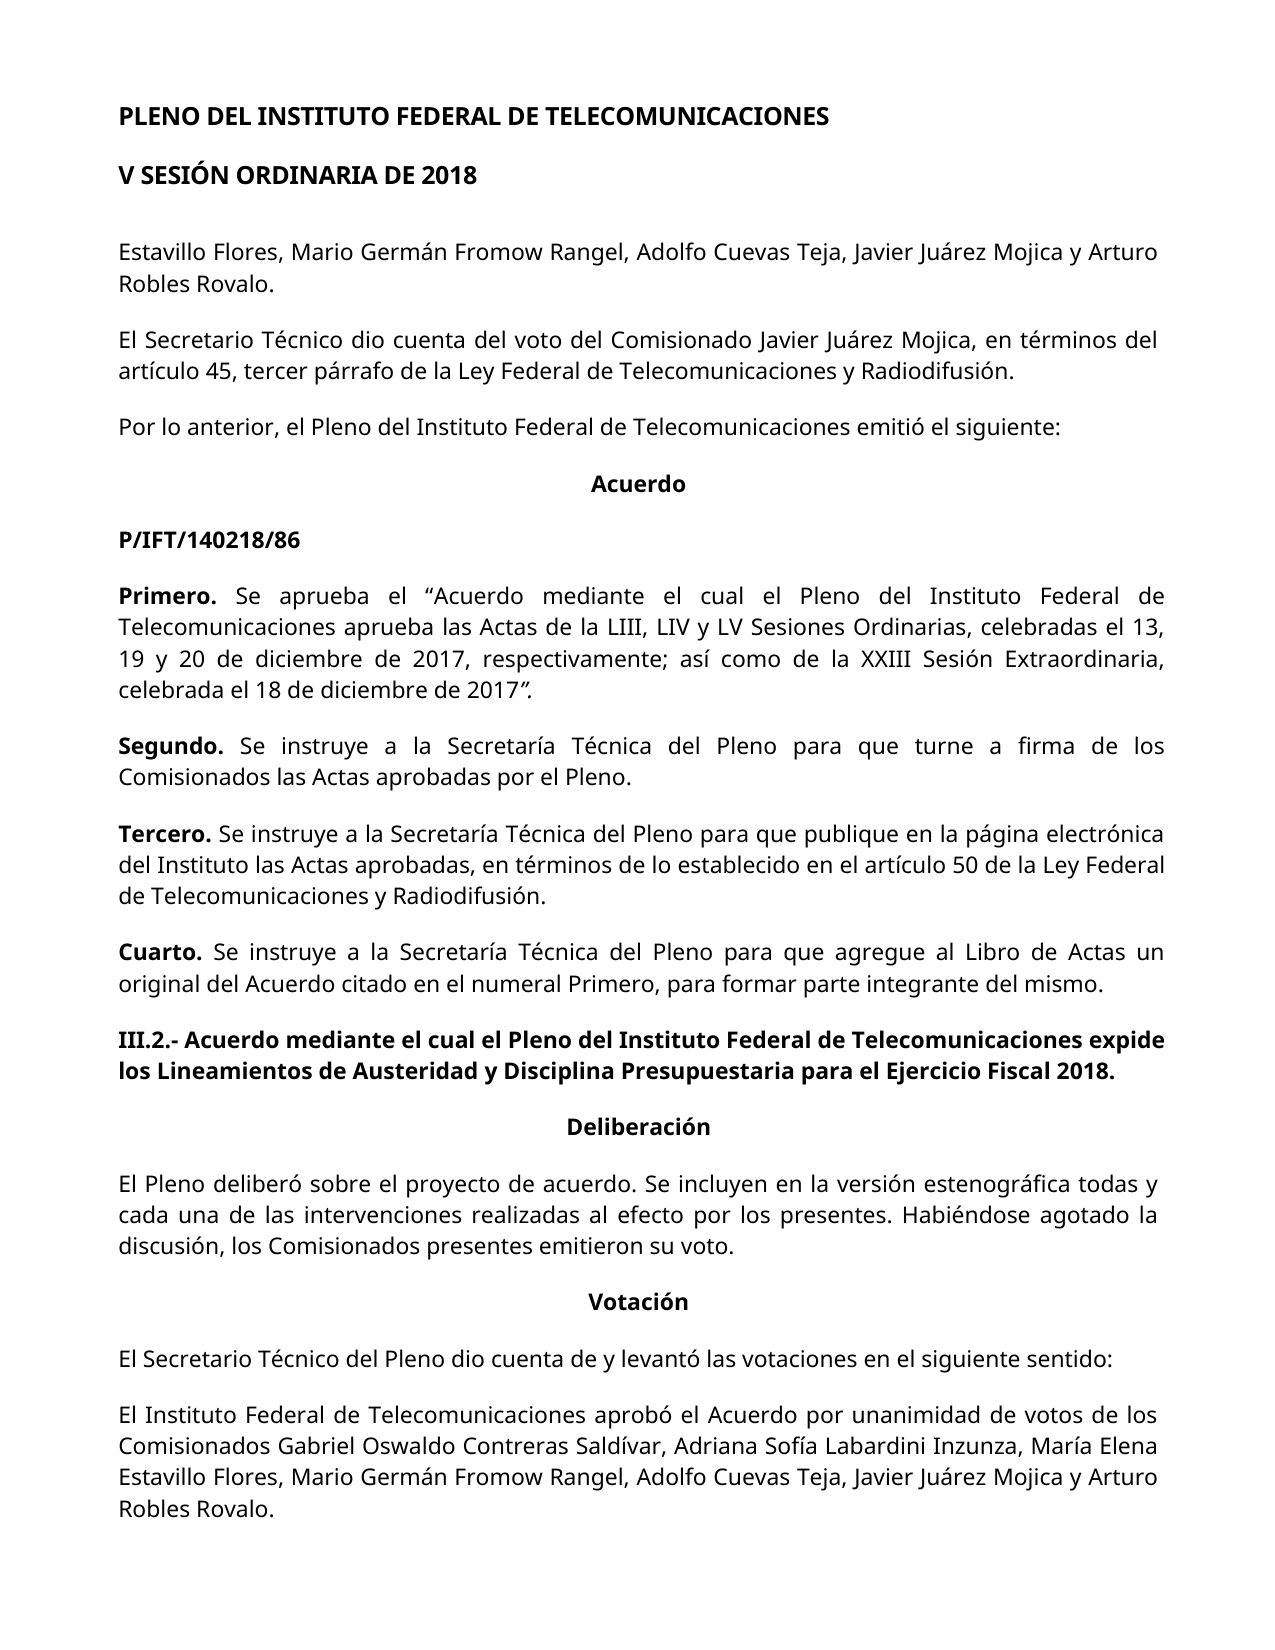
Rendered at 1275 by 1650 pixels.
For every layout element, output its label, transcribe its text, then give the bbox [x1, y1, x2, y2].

text Segundo. Se instruye a la Secretaría Técnica del Pleno para que turne a firma de los Comisionados las Actas aprobadas por el Pleno. [118, 730, 1166, 792]
text Tercero. Se instruye a la Secretaría Técnica del Pleno para que publique en la página electrónica del Instituto las Actas aprobadas, en términos de lo establecido en el artículo 50 de la Ley Federal de Telecomunicaciones y Radiodifusión. [118, 817, 1166, 911]
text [118, 236, 1159, 299]
text El Pleno deliberó sobre el proyecto de acuerdo. Se incluyen en la versión estenográfica todas y cada una de las intervenciones realizadas al efecto por los presentes. Habiéndose agotado la discusión, los Comisionados presentes emitieron su voto. [118, 1167, 1159, 1261]
text III.2.- Acuerdo mediante el cual el Pleno del Instituto Federal de Telecomunicaciones expide los Lineamientos de Austeridad y Disciplina Presupuestaria para el Ejercicio Fiscal 2018. [118, 1024, 1166, 1086]
text El Secretario Técnico del Pleno dio cuenta de y levantó las votaciones en el siguiente sentido: [118, 1342, 1159, 1374]
text P/IFT/140218/86 [118, 524, 1166, 555]
text Votación [118, 1286, 1159, 1317]
text Cuarto. Se instruye a la Secretaría Técnica del Pleno para que agregue al Libro de Actas un original del Acuerdo citado en el numeral Primero, para formar parte integrante del mismo. [118, 936, 1166, 999]
text Por lo anterior, el Pleno del Instituto Federal de Telecomunicaciones emitió el siguiente: [118, 411, 1159, 442]
text El Secretario Técnico dio cuenta del voto del Comisionado Javier Juárez Mojica, en términos del artículo 45, tercer párrafo de la Ley Federal de Telecomunicaciones y Radiodifusión. [118, 324, 1159, 386]
text Acuerdo [118, 467, 1159, 499]
text Primero. Se aprueba el “Acuerdo mediante el cual el Pleno del Instituto Federal de Telecomunicaciones aprueba las Actas de la LIII, LIV y LV Sesiones Ordinarias, celebradas el 13, 19 y 20 de diciembre de 2017, respectivamente; así como de la XXIII Sesión Extraordinaria, celebrada el 18 de diciembre de 2017”. [118, 580, 1166, 705]
text Deliberación [118, 1111, 1159, 1142]
